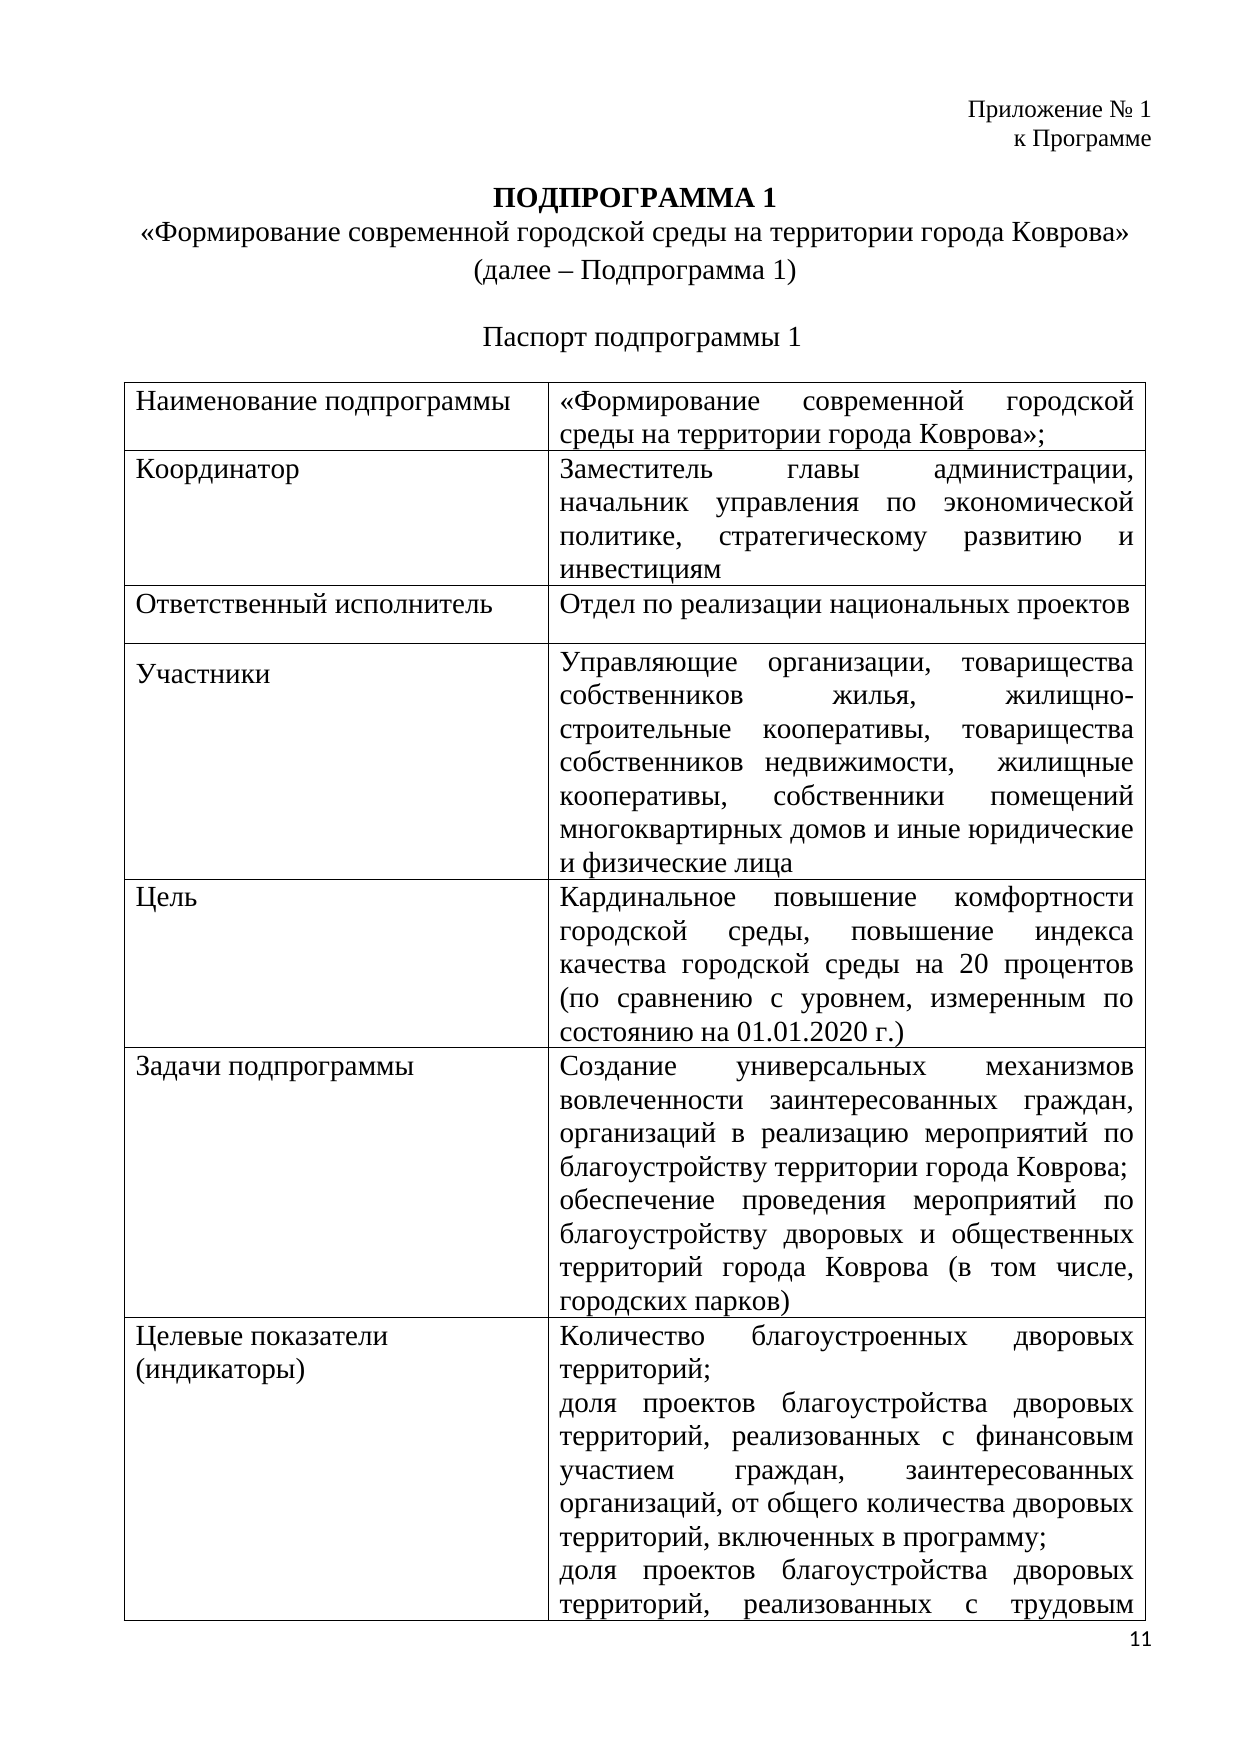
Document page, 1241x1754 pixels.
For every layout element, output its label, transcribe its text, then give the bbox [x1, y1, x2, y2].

table_cell Создание универсальных механизмов вовлеченности заинтересованных граждан, организаций в реализацию мероприятий по благоустройству территории города Коврова; обеспечение проведения мероприятий по благоустройству дворовых и общественных территорий города Коврова (в том числе, городских парков) [549, 1048, 1145, 1317]
text ПОДПРОГРАММА 1 [118, 180, 1152, 214]
text к Программе [118, 123, 1152, 151]
table_header «Формирование современной городской среды на территории города Коврова»; [549, 383, 1145, 450]
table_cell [549, 1318, 1145, 1619]
table_cell Заместитель главы администрации, начальник управления по экономической политике, стратегическому развитию и инвестициям [549, 451, 1145, 585]
text «Формирование современной городской среды на территории города Коврова» (далее – Подпрограмма 1) [118, 214, 1152, 286]
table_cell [125, 1318, 548, 1619]
table_cell Ответственный исполнитель [125, 586, 548, 643]
table_cell Кардинальное повышение комфортности городской среды, повышение индекса качества городской среды на 20 процентов (по сравнению с уровнем, измеренным по состоянию на 01.01.2020 г.) [549, 880, 1145, 1047]
text Паспорт подпрограммы 1 [133, 319, 1152, 353]
table_cell Координатор [125, 451, 548, 585]
table_cell Задачи подпрограммы [125, 1048, 548, 1317]
table_cell Управляющие организации, товарищества собственников жилья, жилищно-строительные кооперативы, товарищества собственников недвижимости, жилищные кооперативы, собственники помещений многоквартирных домов и иные юридические и физические лица [549, 644, 1145, 878]
text Приложение № 1 [118, 94, 1152, 123]
table_cell Отдел по реализации национальных проектов [549, 586, 1145, 643]
table_header Наименование подпрограммы [125, 383, 548, 450]
table_cell Участники [125, 644, 548, 878]
table_cell Цель [125, 880, 548, 1047]
